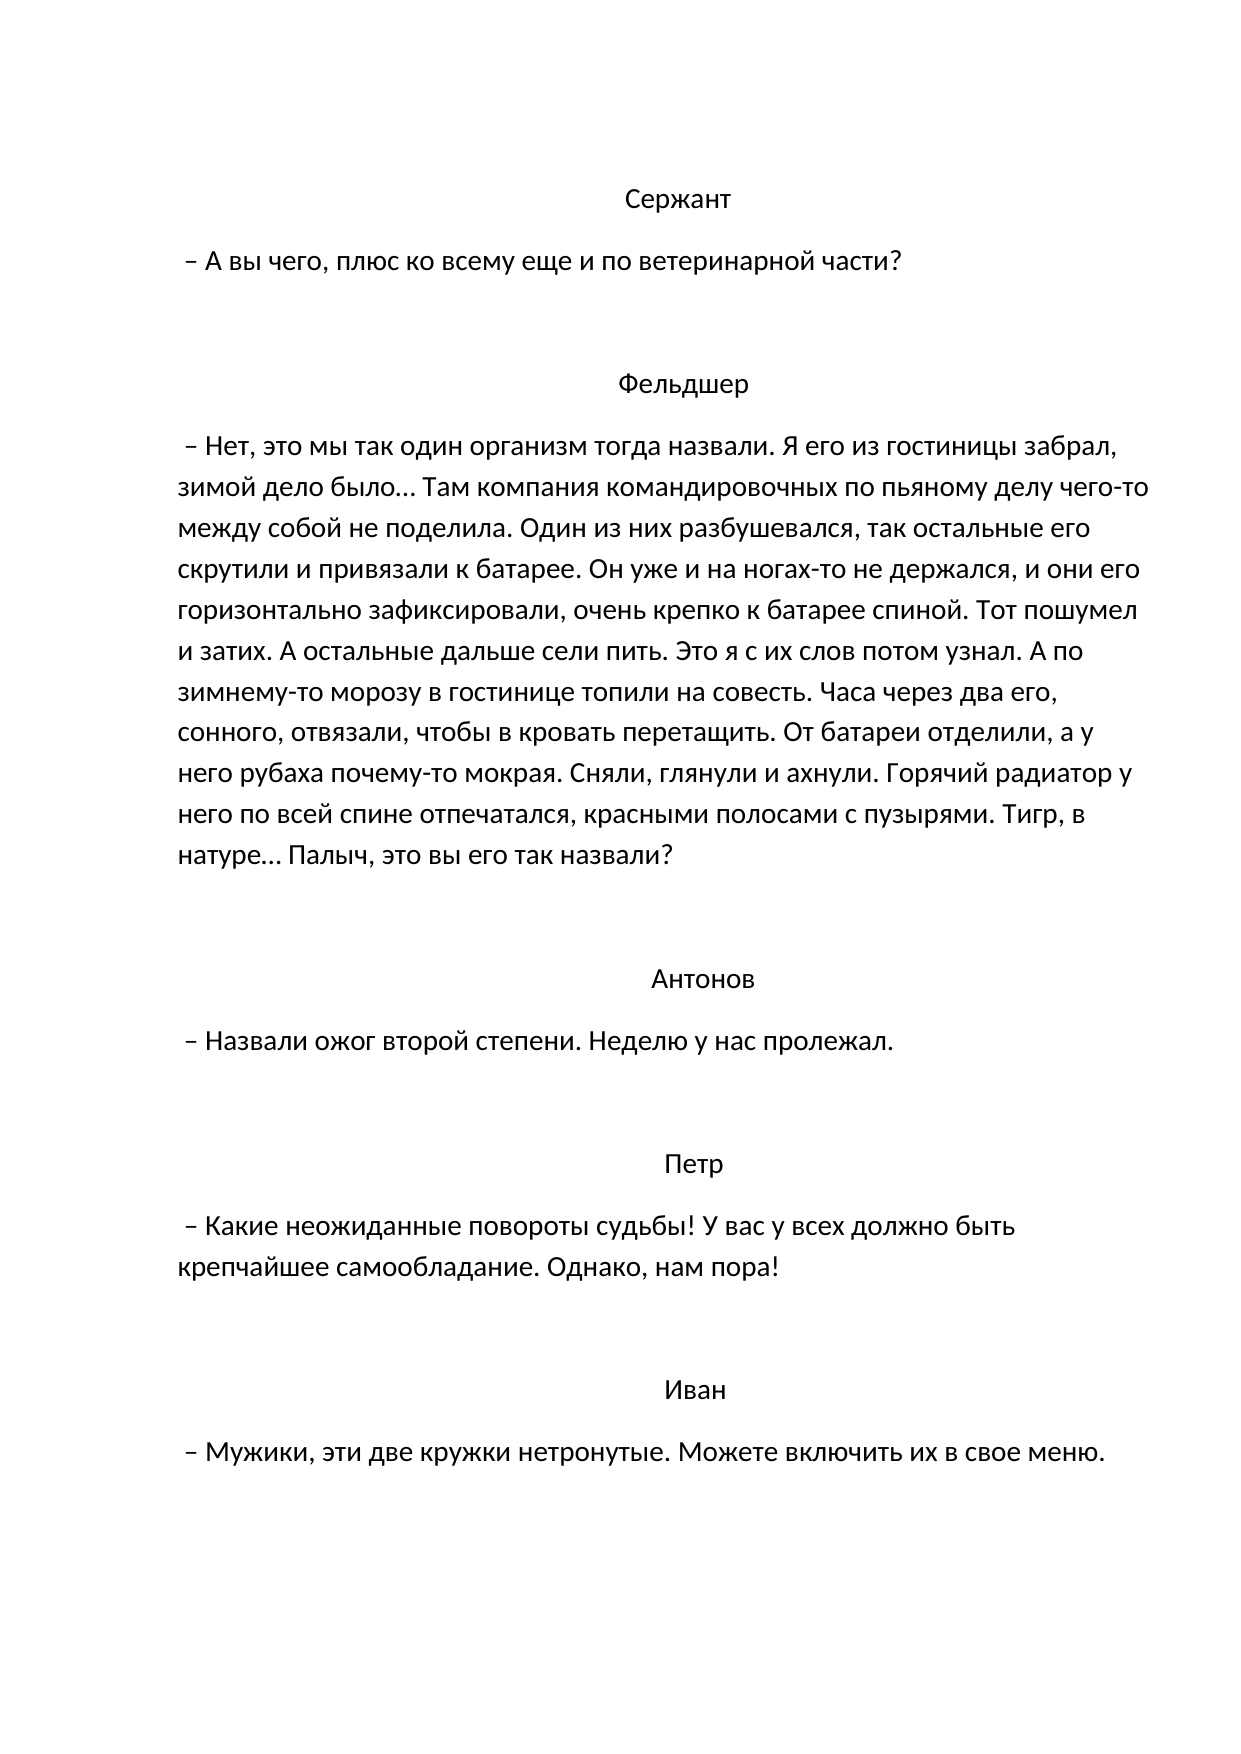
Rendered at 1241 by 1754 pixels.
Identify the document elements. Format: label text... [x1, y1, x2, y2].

text Сержант [177, 180, 1152, 216]
text – А вы чего, плюс ко всему еще и по ветеринарной части? [177, 242, 1152, 277]
text – Нет, это мы так один организм тогда назвали. Я его из гостиницы забрал, зимой дело было… Там компания командировочных по пьяному делу чего-то между собой не поделила. Один из них разбушевался, так остальные его скрутили и привязали к батарее. Он уже и на ногах-то не держался, и они его горизонтально зафиксировали, очень крепко к батарее спиной. Тот пошумел и затих. А остальные дальше сели пить. Это я с их слов потом узнал. А по зимнему-то морозу в гостинице топили на совесть. Часа через два его, сонного, отвязали, чтобы в кровать перетащить. От батареи отделили, а у него рубаха почему-то мокрая. Сняли, глянули и ахнули. Горячий радиатор у него по всей спине отпечатался, красными полосами с пузырями. Тигр, в натуре… Палыч, это вы его так назвали? [177, 427, 1152, 872]
text Фельдшер [177, 365, 1152, 401]
text Иван [177, 1371, 1152, 1407]
text – Назвали ожог второй степени. Неделю у нас пролежал. [177, 1022, 1152, 1057]
text Антонов [177, 960, 1152, 996]
text – Мужики, эти две кружки нетронутые. Можете включить их в свое меню. [177, 1433, 1152, 1469]
text Петр [177, 1145, 1152, 1181]
text – Какие неожиданные повороты судьбы! У вас у всех должно быть крепчайшее самообладание. Однако, нам пора! [177, 1207, 1152, 1283]
